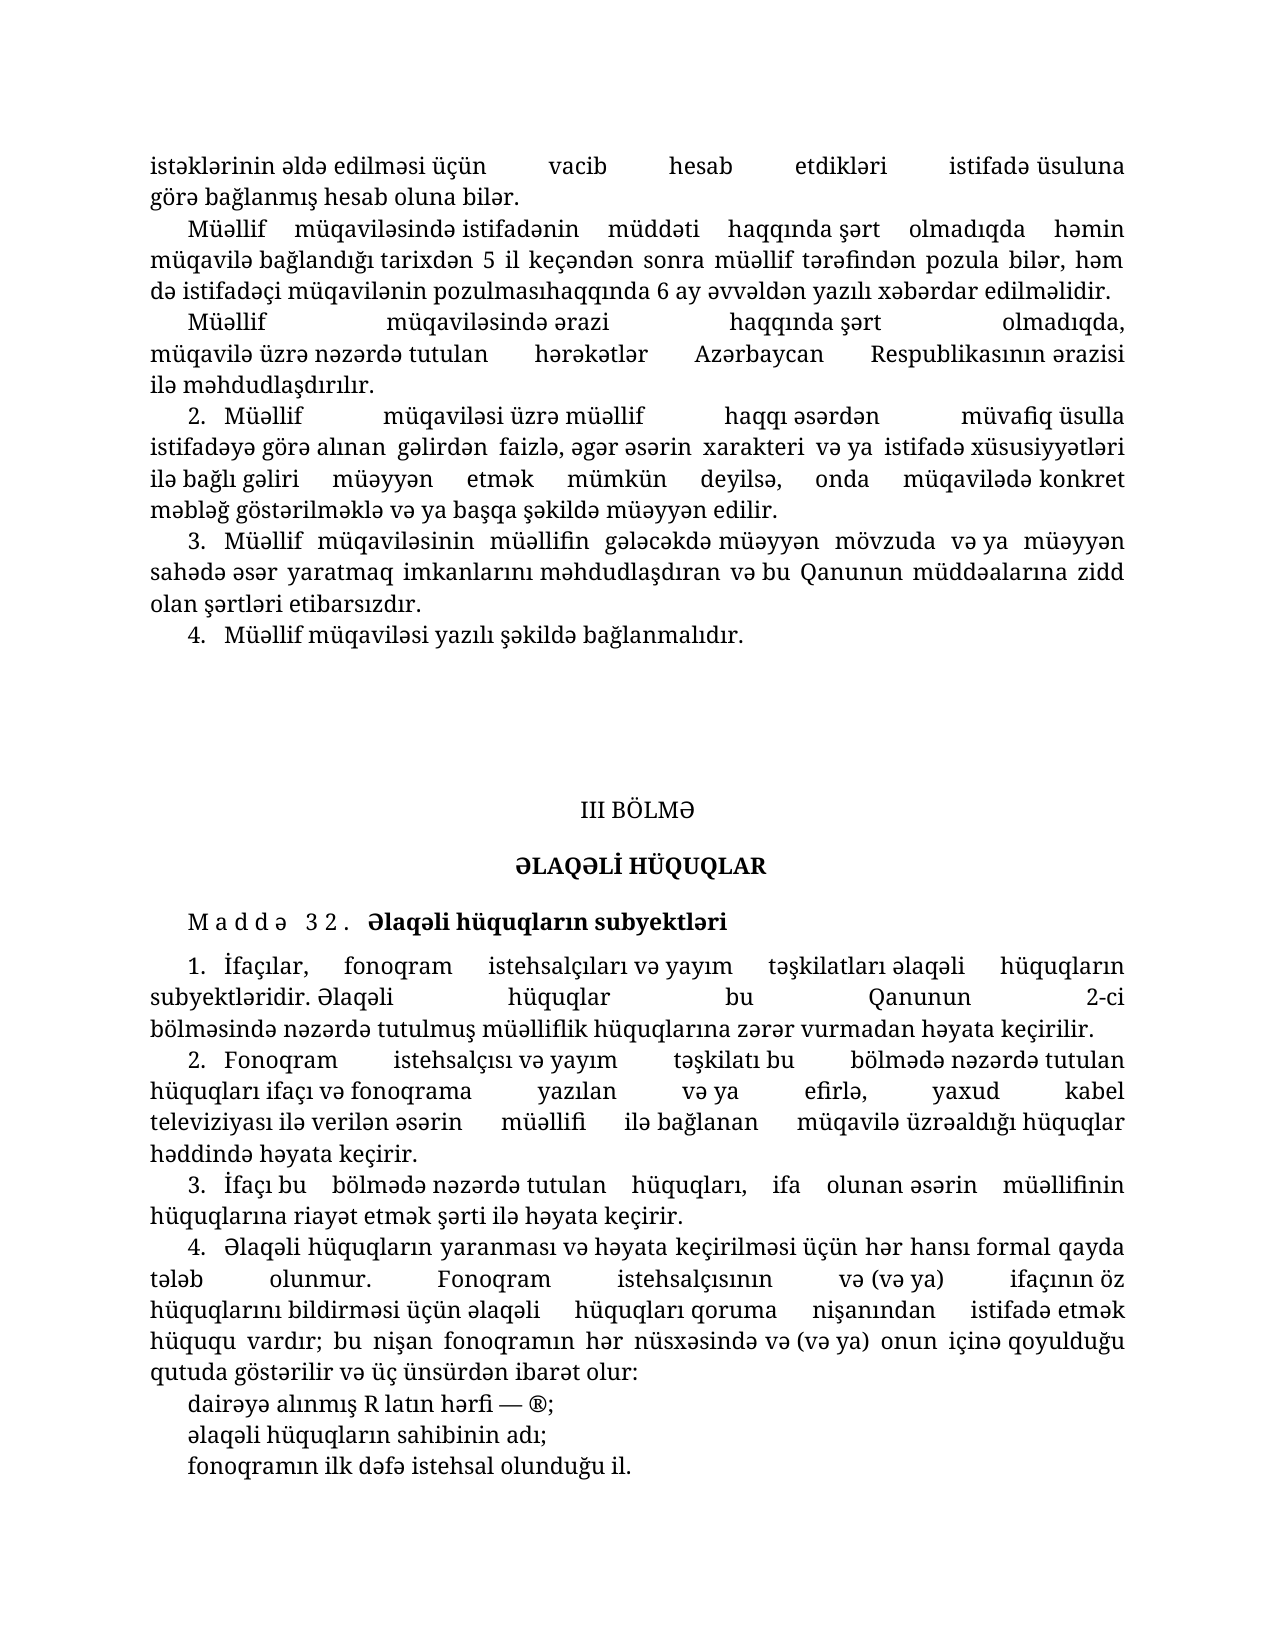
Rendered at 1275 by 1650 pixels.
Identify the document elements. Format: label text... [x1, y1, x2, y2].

text 2. Fonoqram istehsalçısı və yayım təşkilatı bu bölmədə nəzərdə tutulan hüquqları ifaçı və fonoqrama yazılan və ya efirlə, yaxud kabel televiziyası ilə verilən əsərin müəllifi ilə bağlanan müqavilə üzrəaldığı hüquqlar həddində həyata keçirir. [150, 1044, 1125, 1169]
text 3. Müəllif müqaviləsinin müəllifin gələcəkdə müəyyən mövzuda və ya müəyyən sahədə əsər yaratmaq imkanlarını məhdudlaşdıran və bu Qanunun müddəalarına zidd olan şərtləri etibarsızdır. [150, 525, 1125, 619]
text fonoqramın ilk dəfə istehsal olunduğu il. [150, 1450, 1125, 1481]
text Müəllif müqaviləsində ərazi haqqında şərt olmadıqda, müqavilə üzrə nəzərdə tutulan hərəkətlər Azərbaycan Respublikasının ərazisi ilə məhdudlaşdırılır. [150, 306, 1125, 400]
text 4. Əlaqəli hüquqların yaranması və həyata keçirilməsi üçün hər hansı formal qayda tələb olunmur. Fonoqram istehsalçısının və (və ya) ifaçının öz hüquqlarını bildirməsi üçün əlaqəli hüquqları qoruma nişanından istifadə etmək hüququ vardır; bu nişan fonoqramın hər nüsxəsində və (və ya) onun içinə qoyulduğu qutuda göstərilir və üç ünsürdən ibarət olur: [150, 1231, 1125, 1387]
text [150, 150, 1125, 212]
text əlaqəli hüquqların sahibinin adı; [150, 1419, 1125, 1450]
text 4. Müəllif müqaviləsi yazılı şəkildə bağlanmalıdır. [150, 619, 1125, 650]
text 2. Müəllif müqaviləsi üzrə müəllif haqqı əsərdən müvafiq üsulla istifadəyə görə alınan gəlirdən faizlə, əgər əsərin xarakteri və ya istifadə xüsusiyyətləri ilə bağlı gəliri müəyyən etmək mümkün deyilsə, onda müqavilədə konkret məbləğ göstərilməklə və ya başqa şəkildə müəyyən edilir. [150, 400, 1125, 525]
text ƏLAQƏLİ HÜQUQLAR [150, 850, 1125, 881]
text 1. İfaçılar, fonoqram istehsalçıları və yayım təşkilatları əlaqəli hüquqların subyektləridir. Əlaqəli hüquqlar bu Qanunun 2-ci bölməsində nəzərdə tutulmuş müəlliflik hüquqlarına zərər vurmadan həyata keçirilir. [150, 950, 1125, 1044]
text 3. İfaçı bu bölmədə nəzərdə tutulan hüquqları, ifa olunan əsərin müəllifinin hüquqlarına riayət etmək şərti ilə həyata keçirir. [150, 1169, 1125, 1231]
text dairəyə alınmış R latın hərfi — ®; [150, 1387, 1125, 1419]
text Müəllif müqaviləsində istifadənin müddəti haqqında şərt olmadıqda həmin müqavilə bağlandığı tarixdən 5 il keçəndən sonra müəllif tərəfindən pozula bilər, həm də istifadəçi müqavilənin pozulmasıhaqqında 6 ay əvvəldən yazılı xəbərdar edilməlidir. [150, 212, 1125, 306]
text III BÖLMƏ [150, 794, 1125, 825]
text Maddə 32. Əlaqəli hüquqların subyektləri [187, 906, 1125, 937]
